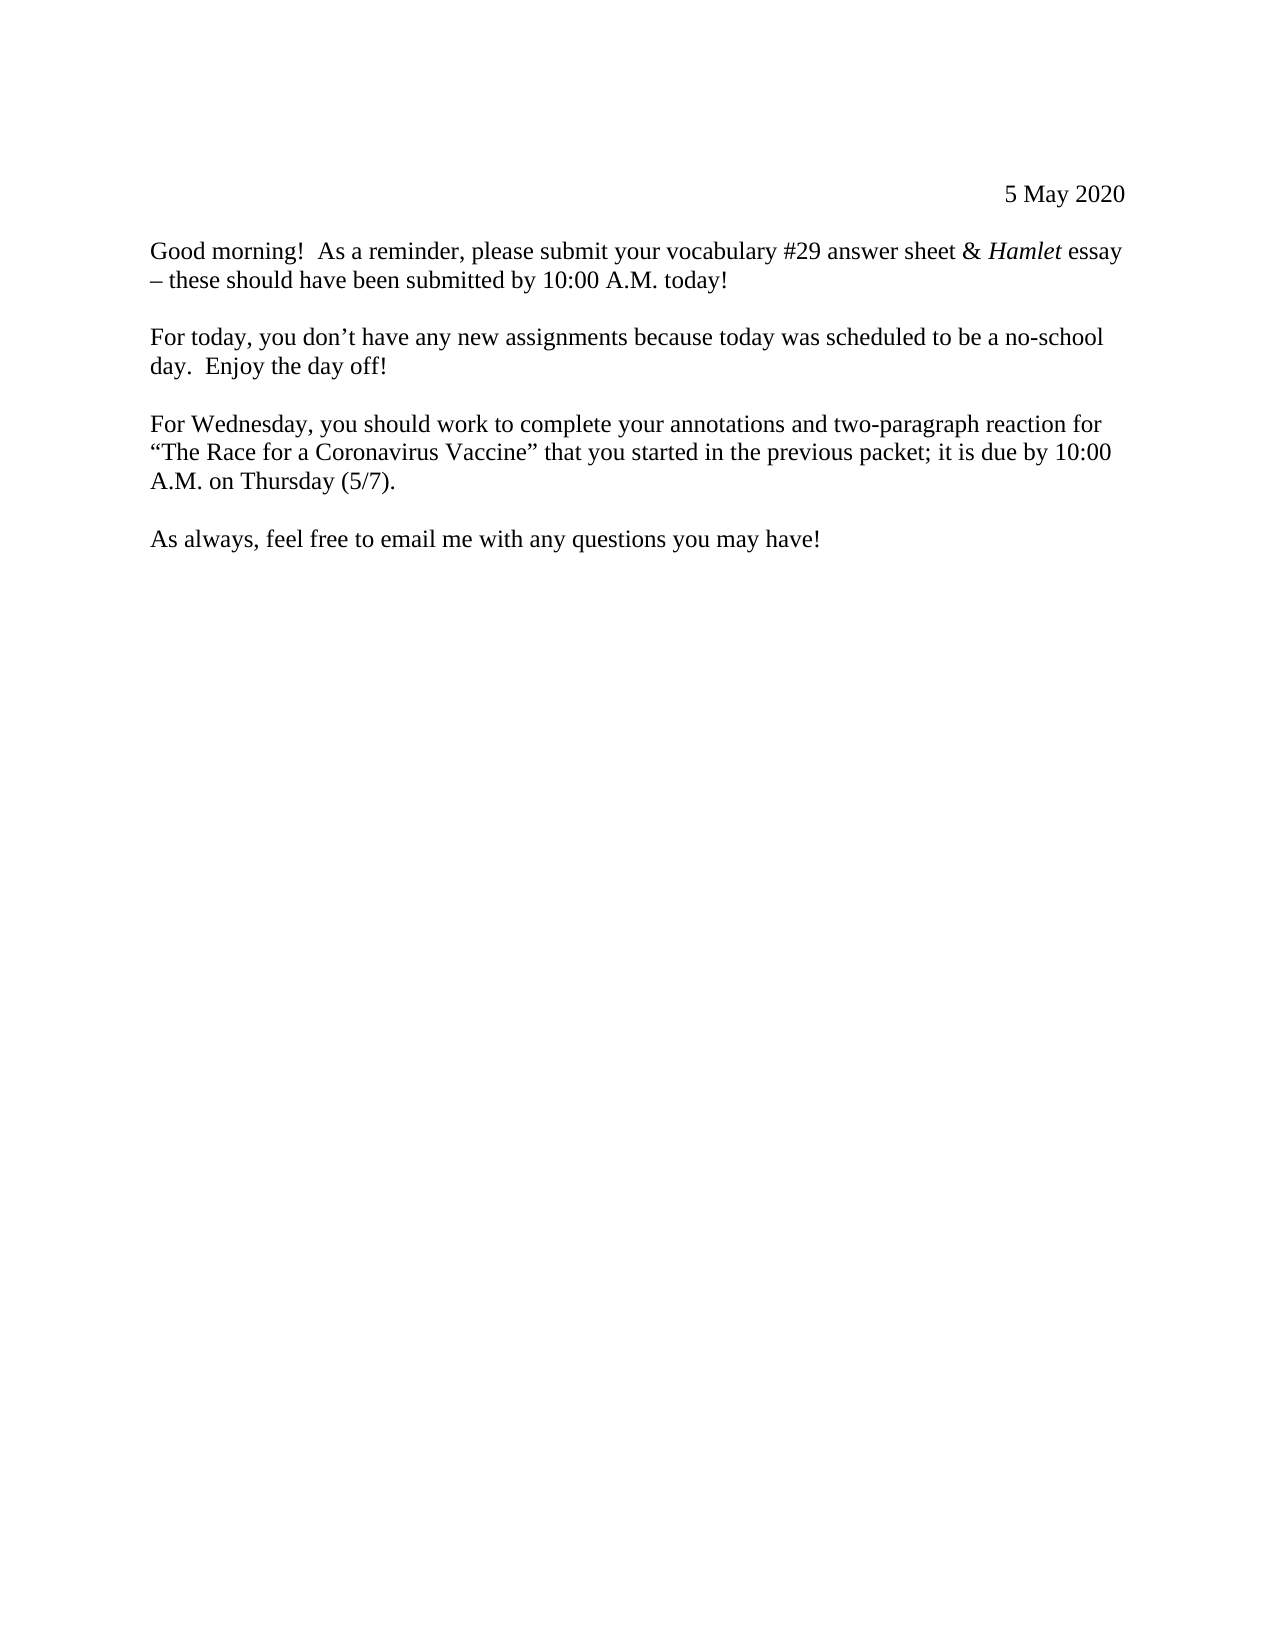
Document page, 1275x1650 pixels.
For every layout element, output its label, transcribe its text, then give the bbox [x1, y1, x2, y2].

text 5 May 2020 [150, 179, 1125, 207]
text As always, feel free to email me with any questions you may have! [150, 524, 1125, 552]
text For Wednesday, you should work to complete your annotations and two-paragraph reaction for “The Race for a Coronavirus Vaccine” that you started in the previous packet; it is due by 10:00 A.M. on Thursday (5/7). [150, 409, 1125, 495]
text Good morning! As a reminder, please submit your vocabulary #29 answer sheet & Hamlet essay – these should have been submitted by 10:00 A.M. today! [150, 236, 1125, 294]
text For today, you don’t have any new assignments because today was scheduled to be a no-school day. Enjoy the day off! [150, 322, 1125, 380]
